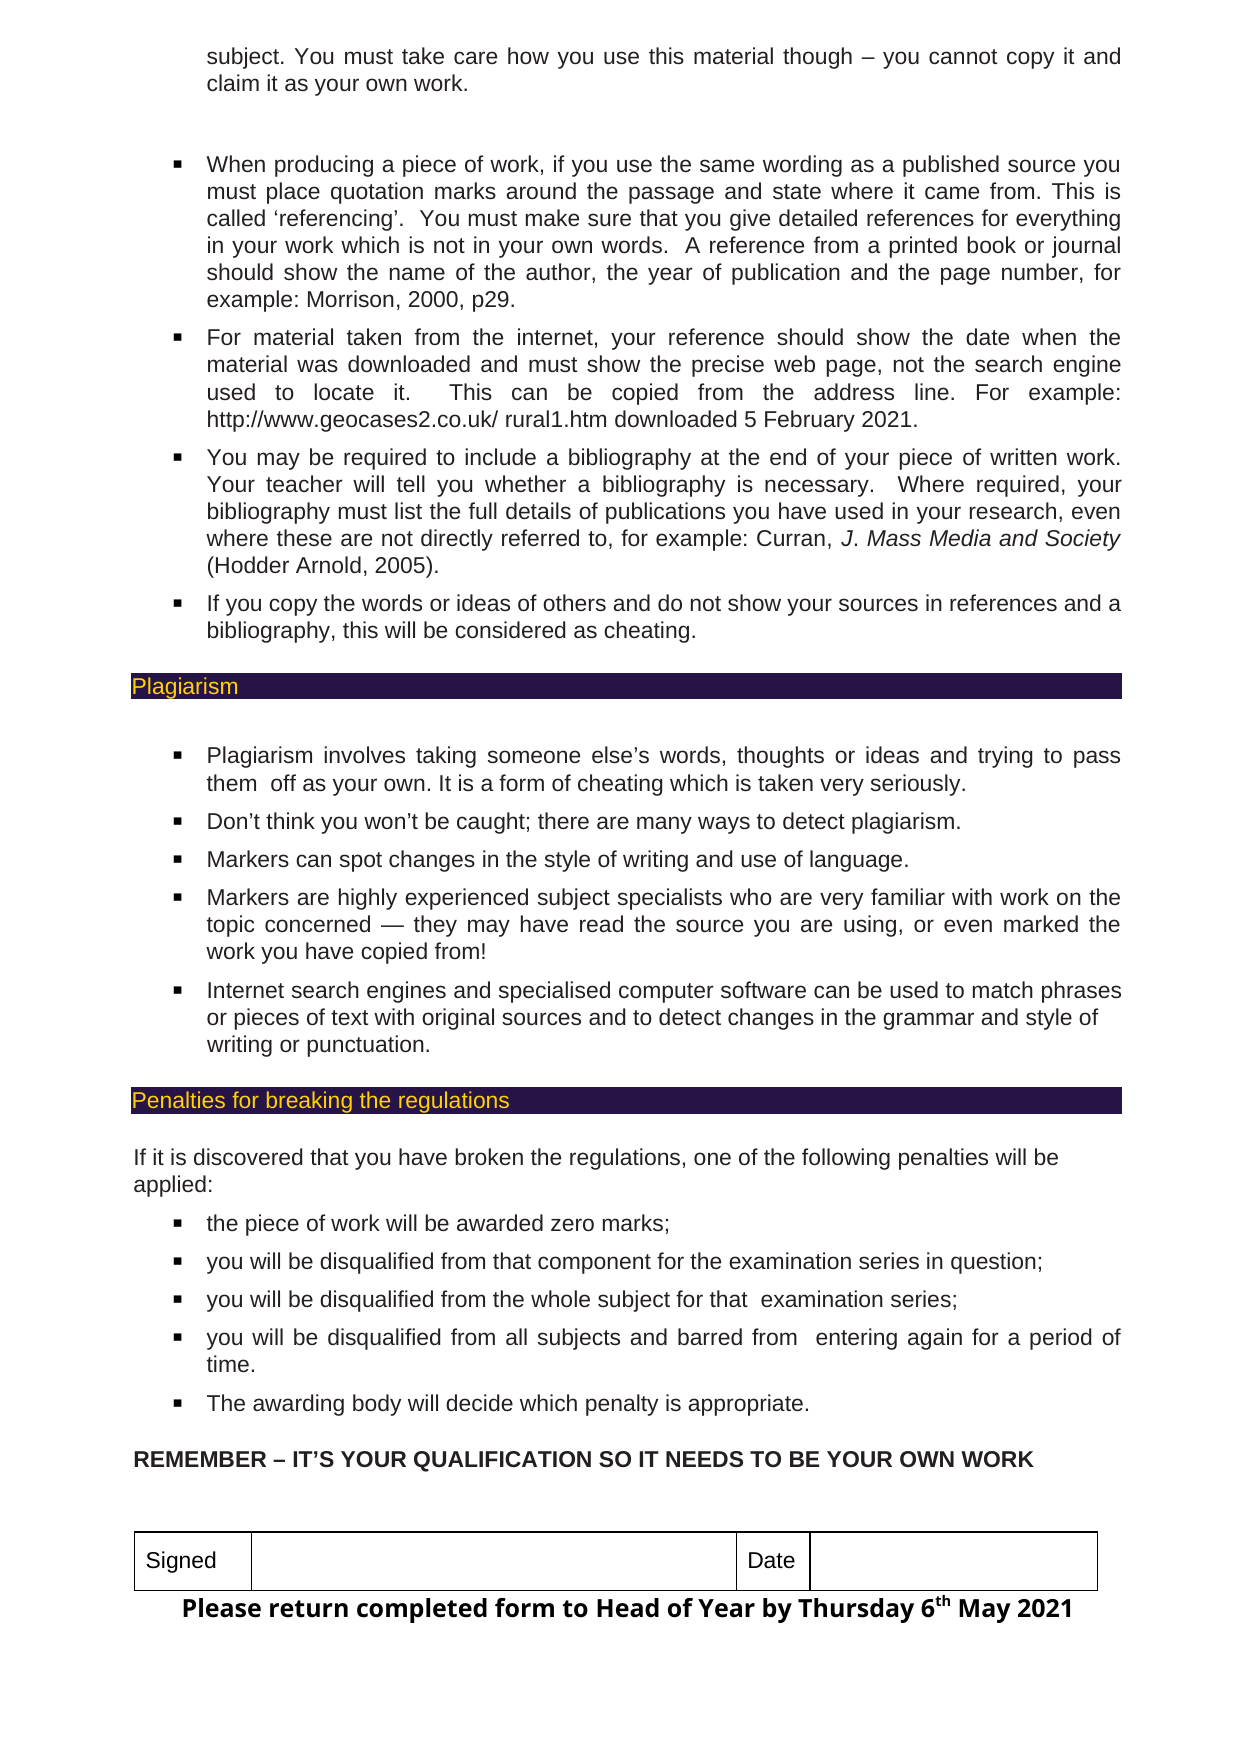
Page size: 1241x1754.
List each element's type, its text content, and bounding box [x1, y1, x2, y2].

text writing or punctuation. [207, 1031, 1122, 1057]
list You may be required to include a bibliography at the end of your piece of written work. Your teacher will tell you whether a bibliography is necessary. Where required, your bibliography must list the full details of publications you have used in your research, even where these are not directly referred to, for example: Curran, J. Mass Media and Society (Hodder Arnold, 2005). [169, 444, 1122, 578]
list Markers are highly experienced subject specialists who are very familiar with work on the topic concerned — they may have read the source you are using, or even marked the work you have copied from! [169, 884, 1122, 965]
table_header Date [737, 1533, 809, 1590]
list For material taken from the internet, your reference should show the date when the material was downloaded and must show the precise web page, not the search engine used to locate it. This can be copied from the address line. For example: http://www.geocases2.co.uk/ rural1.htm downloaded 5 February 2021. [169, 324, 1122, 432]
list you will be disqualified from the whole subject for that examination series; [169, 1286, 1122, 1312]
table_header [811, 1533, 1097, 1590]
text If it is discovered that you have broken the regulations, one of the following penalties will be applied: [133, 1144, 1122, 1198]
list If you copy the words or ideas of others and do not show your sources in references and a bibliography, this will be considered as cheating. [169, 590, 1122, 644]
list the piece of work will be awarded zero marks; [169, 1209, 1122, 1236]
list The awarding body will decide which penalty is appropriate. [169, 1389, 1122, 1416]
table_header [252, 1533, 736, 1590]
subtitle Plagiarism [131, 673, 1122, 699]
subtitle Penalties for breaking the regulations [131, 1087, 1122, 1114]
list When producing a piece of work, if you use the same wording as a published source you must place quotation marks around the passage and state where it came from. This is called ‘referencing’. You must make sure that you give detailed references for everything in your work which is not in your own words. A reference from a printed book or journal should show the name of the author, the year of publication and the page number, for example: Morrison, 2000, p29. [169, 151, 1122, 312]
table_header Signed [135, 1533, 251, 1590]
list Internet search engines and specialised computer software can be used to match phrases or pieces of text with original sources and to detect changes in the grammar and style of [169, 977, 1122, 1030]
list Markers can spot changes in the style of writing and use of language. [169, 846, 1122, 872]
list Plagiarism involves taking someone else’s words, thoughts or ideas and trying to pass them off as your own. It is a form of cheating which is taken very seriously. [169, 742, 1122, 796]
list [169, 43, 1122, 97]
list you will be disqualified from all subjects and barred from entering again for a period of time. [169, 1324, 1122, 1378]
list you will be disqualified from that component for the examination series in question; [169, 1248, 1122, 1274]
text REMEMBER – IT’S YOUR QUALIFICATION SO IT NEEDS TO BE YOUR OWN WORK [133, 1446, 1122, 1472]
list Don’t think you won’t be caught; there are many ways to detect plagiarism. [169, 808, 1122, 834]
text Please return completed form to Head of Year by Thursday 6th May 2021 [133, 1591, 1122, 1625]
